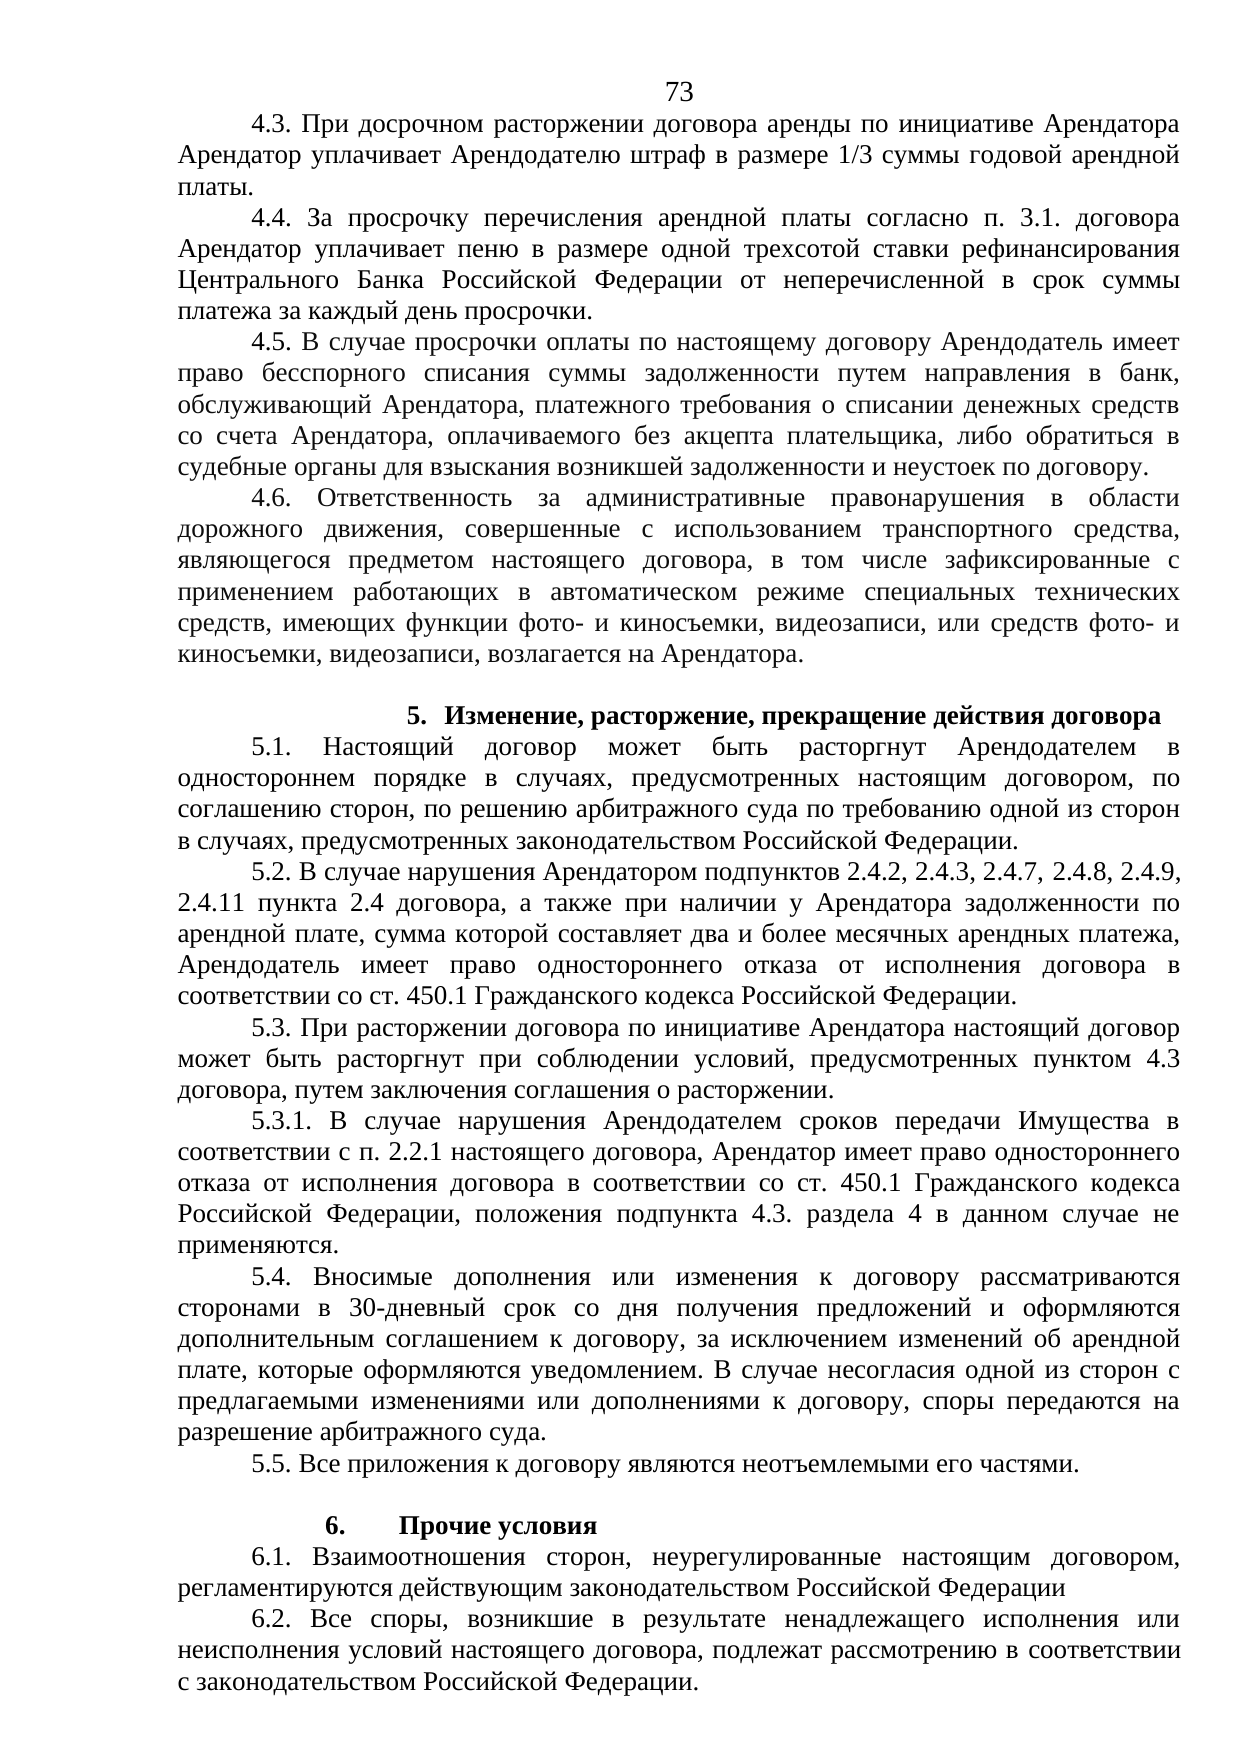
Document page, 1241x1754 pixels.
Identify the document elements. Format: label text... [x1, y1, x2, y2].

text 5.2. В случае нарушения Арендатором подпунктов 2.4.2, 2.4.3, 2.4.7, 2.4.8, 2.4.9, 2.4.11 пункта 2.4 договора, а также при наличии у Арендатора задолженности по арендной плате, сумма которой составляет два и более месячных арендных платежа, Арендодатель имеет право одностороннего отказа от исполнения договора в соответствии со ст. 450.1 Гражданского кодекса Российской Федерации. [177, 855, 1181, 1011]
text 4.3. При досрочном расторжении договора аренды по инициативе Арендатора Арендатор уплачивает Арендодателю штраф в размере 1/3 суммы годовой арендной платы. [177, 107, 1181, 201]
list Изменение, расторжение, прекращение действия договора [407, 699, 1181, 730]
text 5.5. Все приложения к договору являются неотъемлемыми его частями. [177, 1447, 1181, 1478]
text 6.2. Все споры, возникшие в результате ненадлежащего исполнения или неисполнения условий настоящего договора, подлежат рассмотрению в соответствии с законодательством Российской Федерации. [177, 1602, 1181, 1696]
text 5.4. Вносимые дополнения или изменения к договору рассматриваются сторонами в 30-дневный срок со дня получения предложений и оформляются дополнительным соглашением к договору, за исключением изменений об арендной плате, которые оформляются уведомлением. В случае несогласия одной из сторон с предлагаемыми изменениями или дополнениями к договору, споры передаются на разрешение арбитражного суда. [177, 1260, 1181, 1447]
text 4.6. Ответственность за административные правонарушения в области дорожного движения, совершенные с использованием транспортного средства, являющегося предметом настоящего договора, в том числе зафиксированные с применением работающих в автоматическом режиме специальных технических средств, имеющих функции фото- и киносъемки, видеозаписи, или средств фото- и киносъемки, видеозаписи, возлагается на Арендатора. [177, 481, 1181, 668]
text 5.1. Настоящий договор может быть расторгнут Арендодателем в одностороннем порядке в случаях, предусмотренных настоящим договором, по соглашению сторон, по решению арбитражного суда по требованию одной из сторон в случаях, предусмотренных законодательством Российской Федерации. [177, 730, 1181, 855]
list Прочие условия [252, 1509, 1181, 1540]
text 6.1. Взаимоотношения сторон, неурегулированные настоящим договором, регламентируются действующим законодательством Российской Федерации [177, 1540, 1181, 1602]
text 5.3. При расторжении договора по инициативе Арендатора настоящий договор может быть расторгнут при соблюдении условий, предусмотренных пунктом 4.3 договора, путем заключения соглашения о расторжении. [177, 1011, 1181, 1104]
text 4.4. За просрочку перечисления арендной платы согласно п. 3.1. договора Арендатор уплачивает пеню в размере одной трехсотой ставки рефинансирования Центрального Банка Российской Федерации от неперечисленной в срок суммы платежа за каждый день просрочки. [177, 201, 1181, 325]
text 5.3.1. В случае нарушения Арендодателем сроков передачи Имущества в соответствии с п. 2.2.1 настоящего договора, Арендатор имеет право одностороннего отказа от исполнения договора в соответствии со ст. 450.1 Гражданского кодекса Российской Федерации, положения подпункта 4.3. раздела 4 в данном случае не применяются. [177, 1104, 1181, 1260]
text 4.5. В случае просрочки оплаты по настоящему договору Арендодатель имеет право бесспорного списания суммы задолженности путем направления в банк, обслуживающий Арендатора, платежного требования о списании денежных средств со счета Арендатора, оплачиваемого без акцепта плательщика, либо обратиться в судебные органы для взыскания возникшей задолженности и неустоек по договору. [177, 325, 1181, 481]
